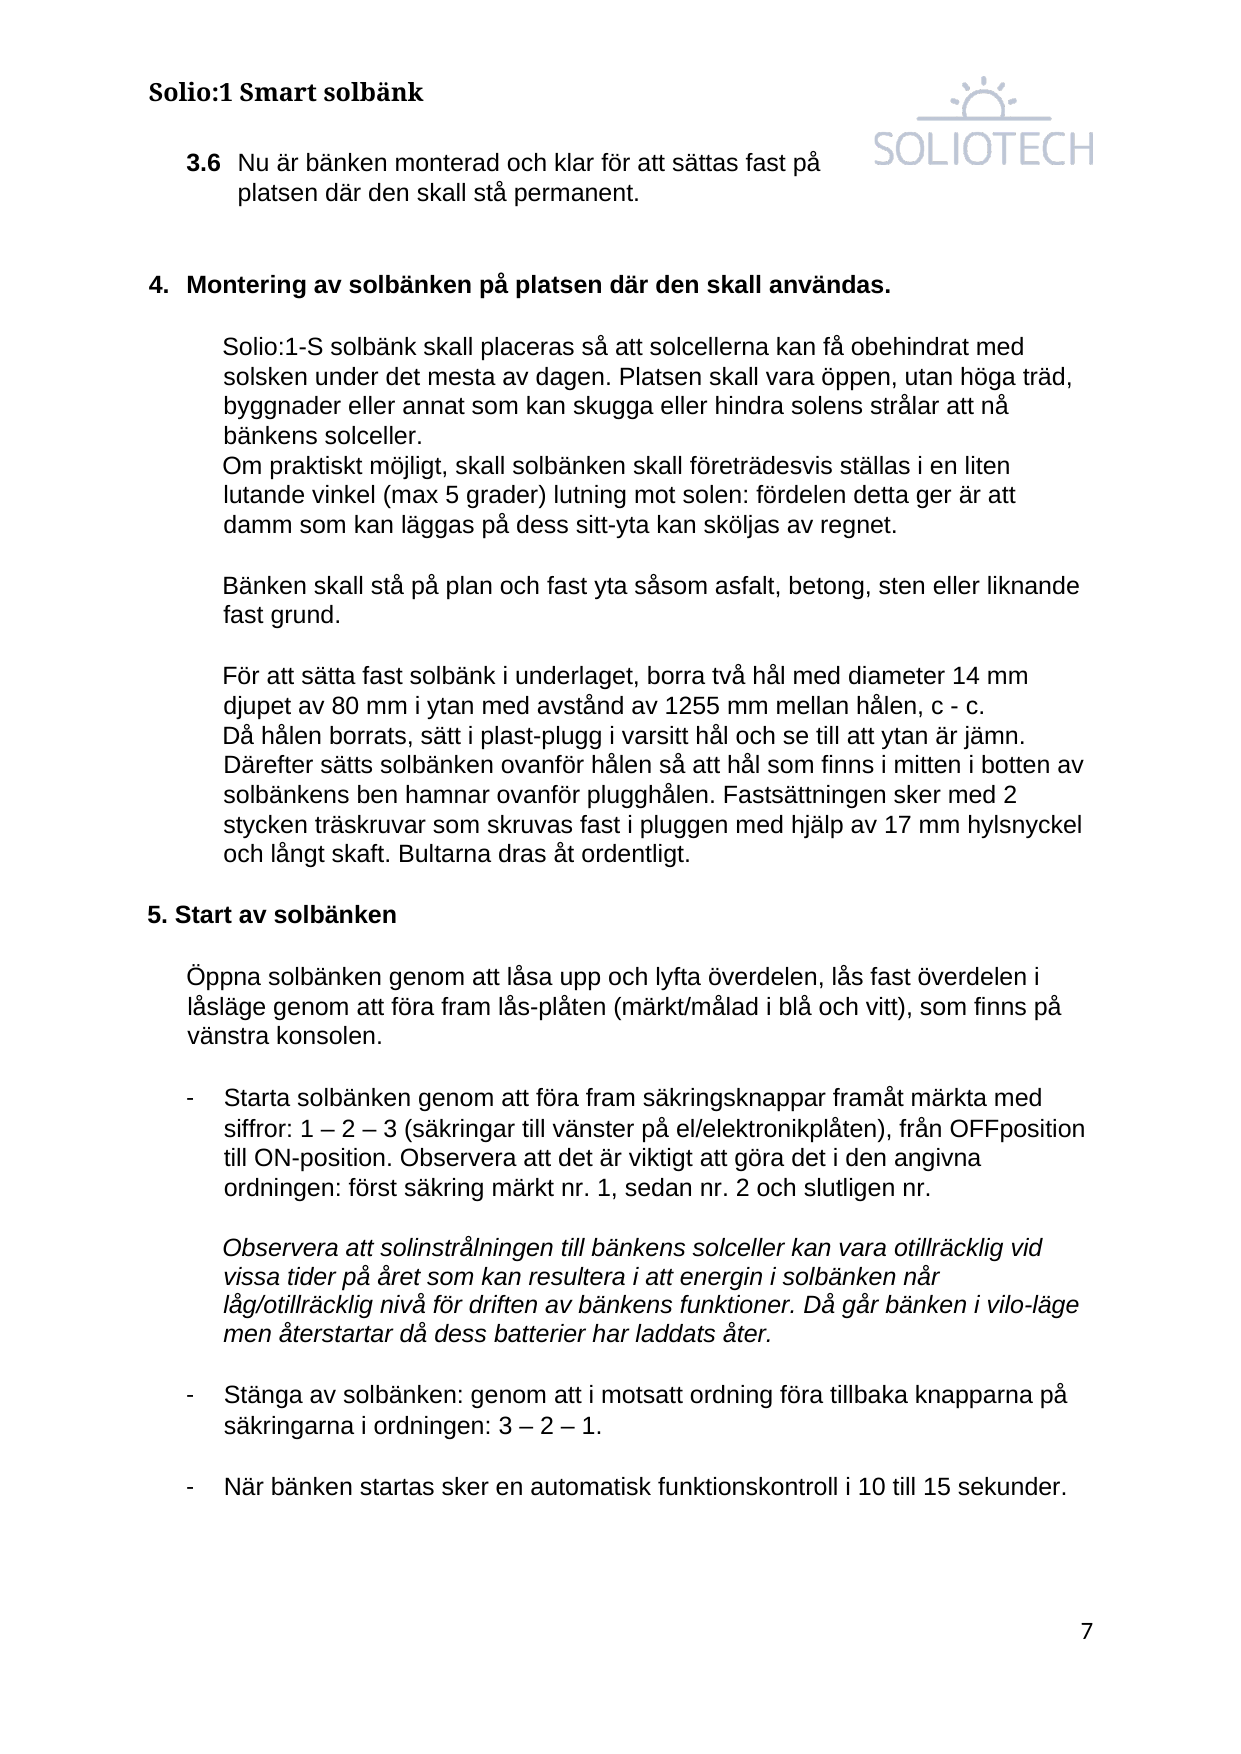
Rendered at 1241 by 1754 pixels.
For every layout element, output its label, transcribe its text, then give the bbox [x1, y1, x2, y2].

text Solio:1-S solbänk skall placeras så att solcellerna kan få obehindrat med solsken under det mesta av dagen. Platsen skall vara öppen, utan höga träd, byggnader eller annat som kan skugga eller hindra solens strålar att nå bänkens solceller. [222, 332, 1089, 449]
text Då hålen borrats, sätt i plast-plugg i varsitt hål och se till att ytan är jämn. Därefter sätts solbänken ovanför hålen så att hål som finns i mitten i botten av solbänkens ben hamnar ovanför plugghålen. Fastsättningen sker med 2 stycken träskruvar som skruvas fast i pluggen med hjälp av 17 mm hylsnyckel och långt skaft. Bultarna dras åt ordentligt. [222, 721, 1089, 868]
text Öppna solbänken genom att låsa upp och lyfta överdelen, lås fast överdelen i låsläge genom att föra fram lås-plåten (märkt/målad i blå och vitt), som finns på vänstra konsolen. [186, 962, 1089, 1050]
text Bänken skall stå på plan och fast yta såsom asfalt, betong, sten eller liknande fast grund. [222, 571, 1089, 629]
list Stänga av solbänken: genom att i motsatt ordning föra tillbaka knapparna på säkringarna i ordningen: 3 – 2 – 1. [186, 1379, 1089, 1439]
list Nu är bänken monterad och klar för att sättas fast på platsen där den skall stå permanent. [186, 148, 1089, 207]
subtitle 5. Start av solbänken [147, 900, 1089, 929]
list När bänken startas sker en automatisk funktionskontroll i 10 till 15 sekunder. [186, 1472, 1089, 1502]
text Om praktiskt möjligt, skall solbänken skall företrädesvis ställas i en liten lutande vinkel (max 5 grader) lutning mot solen: fördelen detta ger är att damm som kan läggas på dess sitt-yta kan sköljas av regnet. [222, 451, 1089, 539]
list Starta solbänken genom att föra fram säkringsknappar framåt märkta med siffror: 1 – 2 – 3 (säkringar till vänster på el/elektronikplåten), från OFFposition till ON-position. Observera att det är viktigt att göra det i den angivna ordningen: först säkring märkt nr. 1, sedan nr. 2 och slutligen nr. [186, 1082, 1089, 1202]
text Observera att solinstrålningen till bänkens solceller kan vara otillräcklig vid vissa tider på året som kan resultera i att energin i solbänken når låg/otillräcklig nivå för driften av bänkens funktioner. Då går bänken i vilo-läge men återstartar då dess batterier har laddats åter. [222, 1234, 1089, 1348]
picture [874, 76, 1093, 165]
text För att sätta fast solbänk i underlaget, borra två hål med diameter 14 mm djupet av 80 mm i ytan med avstånd av 1255 mm mellan hålen, c - c. [222, 661, 1089, 720]
list Montering av solbänken på platsen där den skall användas. [148, 270, 1089, 299]
